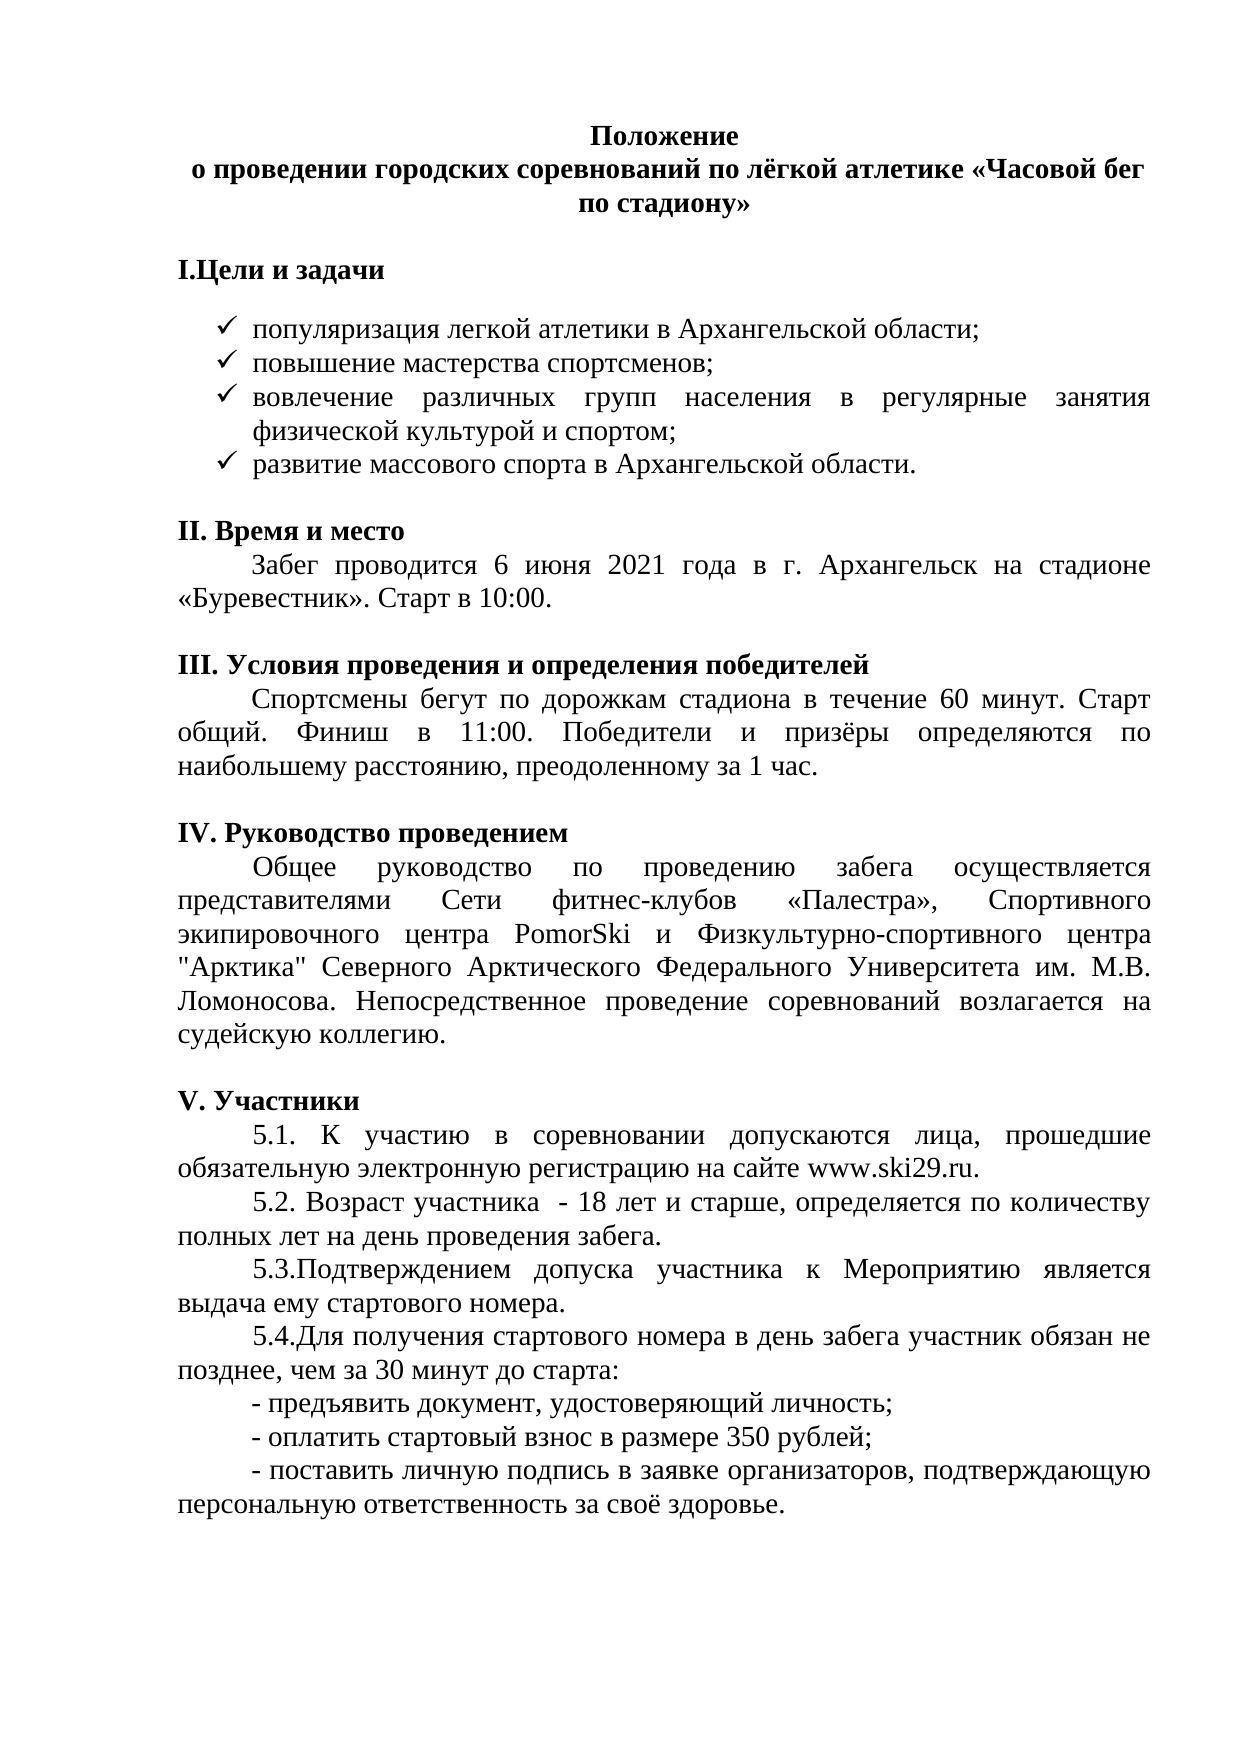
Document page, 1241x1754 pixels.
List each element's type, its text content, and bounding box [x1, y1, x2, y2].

list - поставить личную подпись в заявке организаторов, подтверждающую персональную ответственность за своё здоровье. [177, 1452, 1152, 1519]
text Общее руководство по проведению забега осуществляется представителями Сети фитнес-клубов «Палестра», Спортивного экипировочного центра PomorSki и Физкультурно-спортивного центра "Арктика" Северного Арктического Федерального Университета им. М.В. Ломоносова. Непосредственное проведение соревнований возлагается на судейскую коллегию. [177, 849, 1152, 1050]
list повышение мастерства спортсменов; [215, 345, 1152, 379]
text II. Время и место [177, 513, 1152, 547]
text 5.1. К участию в соревновании допускаются лица, прошедшие обязательную электронную регистрацию на сайте www.ski29.ru. [177, 1117, 1152, 1184]
list вовлечение различных групп населения в регулярные занятия физической культурой и спортом; [215, 379, 1152, 446]
list - предъявить документ, удостоверяющий личность; [177, 1385, 1152, 1419]
text Забег проводится 6 июня 2021 года в г. Архангельск на стадионе «Буревестник». Старт в 10:00. [177, 547, 1152, 614]
list развитие массового спорта в Архангельской области. [215, 446, 1152, 480]
text III. Условия проведения и определения победителей [177, 647, 1152, 681]
text 5.3.Подтверждением допуска участника к Мероприятию является выдача ему стартового номера. [177, 1251, 1152, 1318]
text V. Участники [177, 1083, 1152, 1117]
text I.Цели и задачи [177, 252, 1152, 286]
list популяризация легкой атлетики в Архангельской области; [215, 312, 1152, 345]
text 5.2. Возраст участника - 18 лет и старше, определяется по количеству полных лет на день проведения забега. [177, 1184, 1152, 1251]
text Спортсмены бегут по дорожкам стадиона в течение 60 минут. Старт общий. Финиш в 11:00. Победители и призёры определяются по наибольшему расстоянию, преодоленному за 1 час. [177, 681, 1152, 782]
list - оплатить стартовый взнос в размере 350 рублей; [177, 1419, 1152, 1452]
text IV. Руководство проведением [177, 815, 1152, 849]
text Положение [177, 118, 1152, 152]
text 5.4.Для получения стартового номера в день забега участник обязан не позднее, чем за 30 минут до старта: [177, 1318, 1152, 1385]
text о проведении городских соревнований по лёгкой атлетике «Часовой бег по стадиону» [177, 152, 1152, 219]
